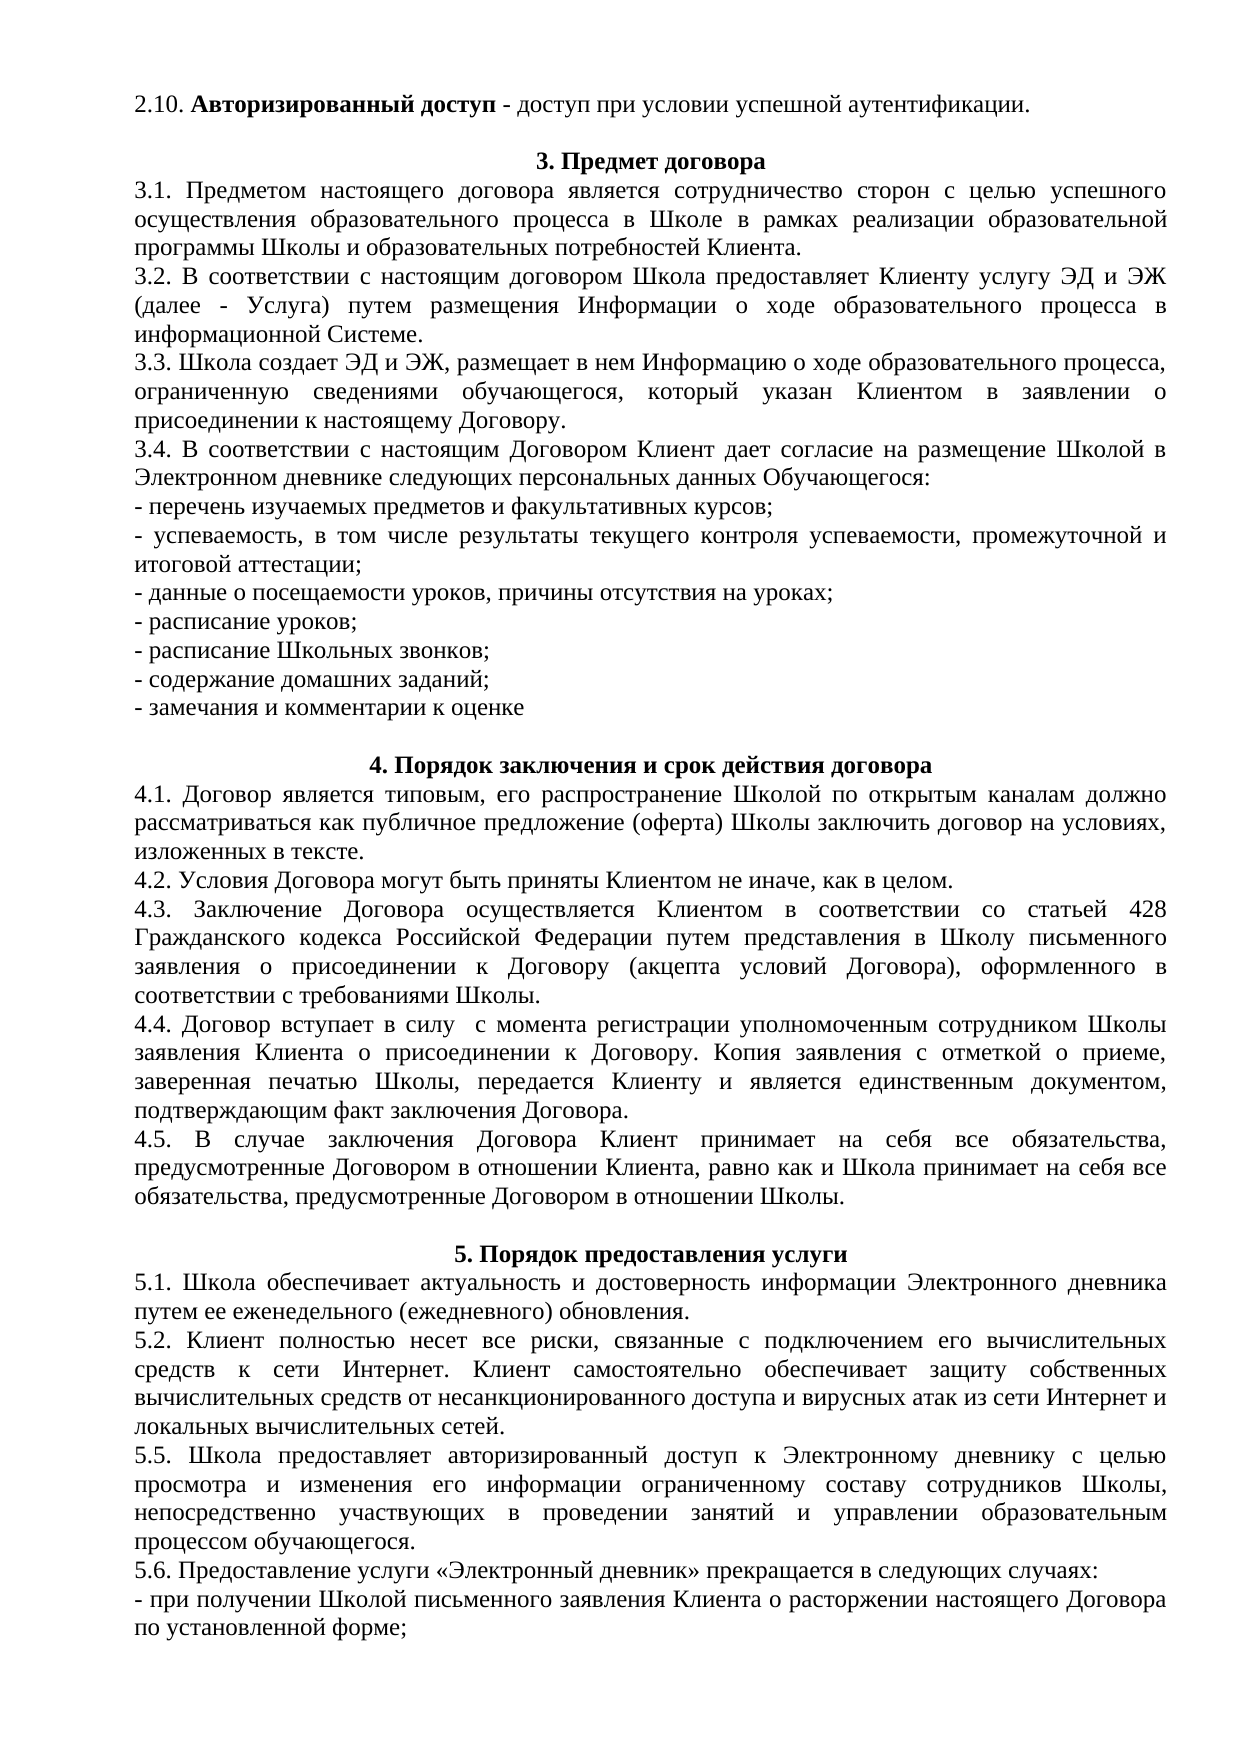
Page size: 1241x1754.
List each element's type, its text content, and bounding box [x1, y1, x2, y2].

text 4. Порядок заключения и срок действия договора [134, 750, 1168, 779]
text - при получении Школой письменного заявления Клиента о расторжении настоящего Договора по установленной форме; [134, 1584, 1168, 1641]
text 5. Порядок предоставления услуги [134, 1239, 1168, 1267]
text 4.1. Договор является типовым, его распространение Школой по открытым каналам должно рассматриваться как публичное предложение (оферта) Школы заключить договор на условиях, изложенных в тексте. [134, 779, 1168, 865]
text 4.2. Условия Договора могут быть приняты Клиентом не иначе, как в целом. [134, 865, 1168, 894]
text 2.10. Авторизированный доступ - доступ при условии успешной аутентификации. [134, 89, 1168, 117]
text 3.3. Школа создает ЭД и ЭЖ, размещает в нем Информацию о ходе образовательного процесса, ограниченную сведениями обучающегося, который указан Клиентом в заявлении о присоединении к настоящему Договору. [134, 347, 1168, 434]
text - расписание Школьных звонков; [134, 635, 1168, 664]
text 3.4. В соответствии с настоящим Договором Клиент дает согласие на размещение Школой в Электронном дневнике следующих персональных данных Обучающегося: [134, 434, 1168, 491]
text 4.3. Заключение Договора осуществляется Клиентом в соответствии со статьей 428 Гражданского кодекса Российской Федерации путем представления в Школу письменного заявления о присоединении к Договору (акцепта условий Договора), оформленного в соответствии с требованиями Школы. [134, 894, 1168, 1009]
text 4.4. Договор вступает в силу с момента регистрации уполномоченным сотрудником Школы заявления Клиента о присоединении к Договору. Копия заявления с отметкой о приеме, заверенная печатью Школы, передается Клиенту и является единственным документом, подтверждающим факт заключения Договора. [134, 1009, 1168, 1124]
text 5.1. Школа обеспечивает актуальность и достоверность информации Электронного дневника путем ее еженедельного (ежедневного) обновления. [134, 1267, 1168, 1325]
text 3.2. В соответствии с настоящим договором Школа предоставляет Клиенту услугу ЭД и ЭЖ (далее - Услуга) путем размещения Информации о ходе образовательного процесса в информационной Системе. [134, 261, 1168, 347]
text - замечания и комментарии к оценке [134, 692, 1168, 721]
text - расписание уроков; [134, 606, 1168, 635]
text 3.1. Предметом настоящего договора является сотрудничество сторон с целью успешного осуществления образовательного процесса в Школе в рамках реализации образовательной программы Школы и образовательных потребностей Клиента. [134, 175, 1168, 261]
text - успеваемость, в том числе результаты текущего контроля успеваемости, промежуточной и итоговой аттестации; [134, 520, 1168, 577]
text 3. Предмет договора [134, 146, 1168, 175]
text - перечень изучаемых предметов и факультативных курсов; [134, 491, 1168, 520]
text 5.2. Клиент полностью несет все риски, связанные с подключением его вычислительных средств к сети Интернет. Клиент самостоятельно обеспечивает защиту собственных вычислительных средств от несанкционированного доступа и вирусных атак из сети Интернет и локальных вычислительных сетей. [134, 1325, 1168, 1440]
text 5.5. Школа предоставляет авторизированный доступ к Электронному дневнику с целью просмотра и изменения его информации ограниченному составу сотрудников Школы, непосредственно участвующих в проведении занятий и управлении образовательным процессом обучающегося. [134, 1440, 1168, 1555]
text 5.6. Предоставление услуги «Электронный дневник» прекращается в следующих случаях: [134, 1555, 1168, 1584]
text - содержание домашних заданий; [134, 664, 1168, 692]
text - данные о посещаемости уроков, причины отсутствия на уроках; [134, 577, 1168, 606]
text 4.5. В случае заключения Договора Клиент принимает на себя все обязательства, предусмотренные Договором в отношении Клиента, равно как и Школа принимает на себя все обязательства, предусмотренные Договором в отношении Школы. [134, 1124, 1168, 1210]
